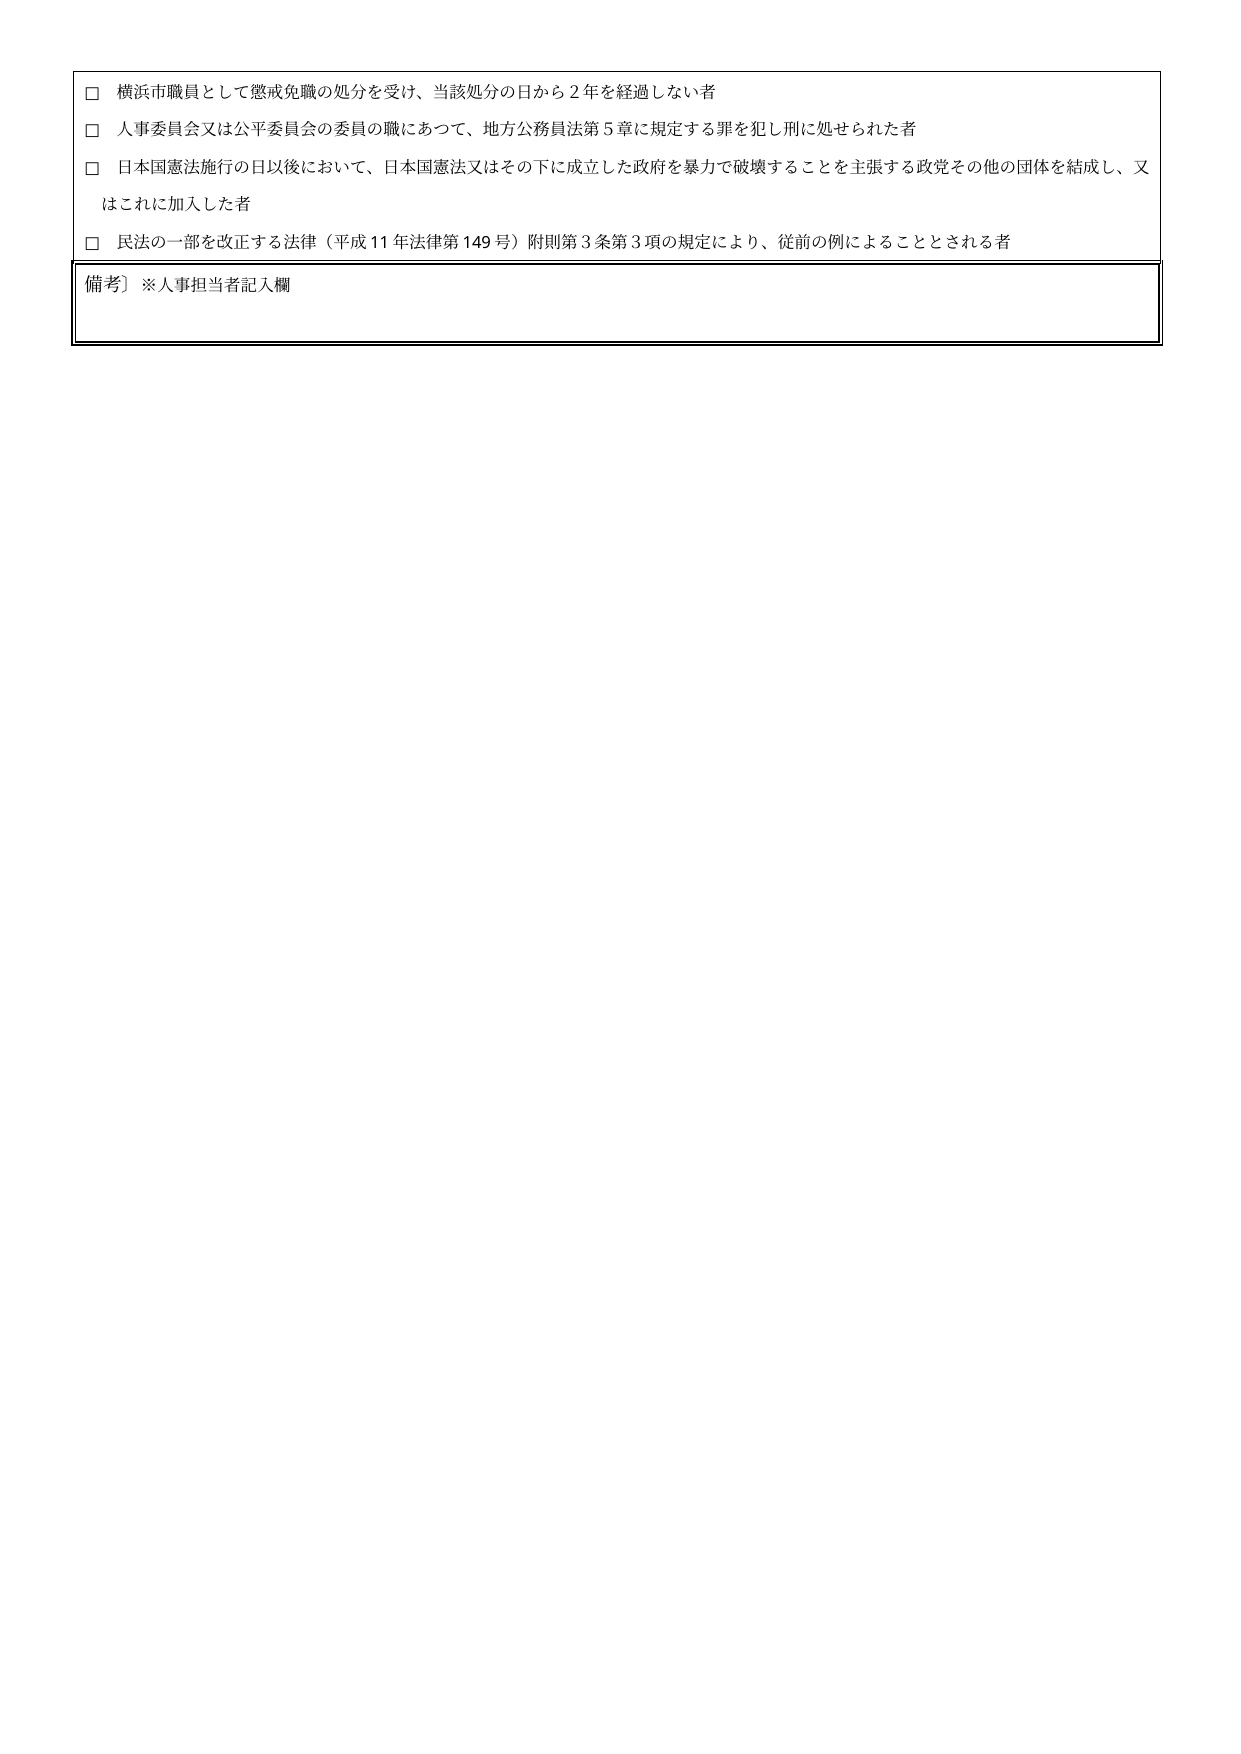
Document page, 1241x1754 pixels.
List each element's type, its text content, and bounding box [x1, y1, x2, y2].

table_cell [74, 72, 1160, 260]
table_cell 備考〕※人事担当者記入欄 [76, 265, 1158, 341]
